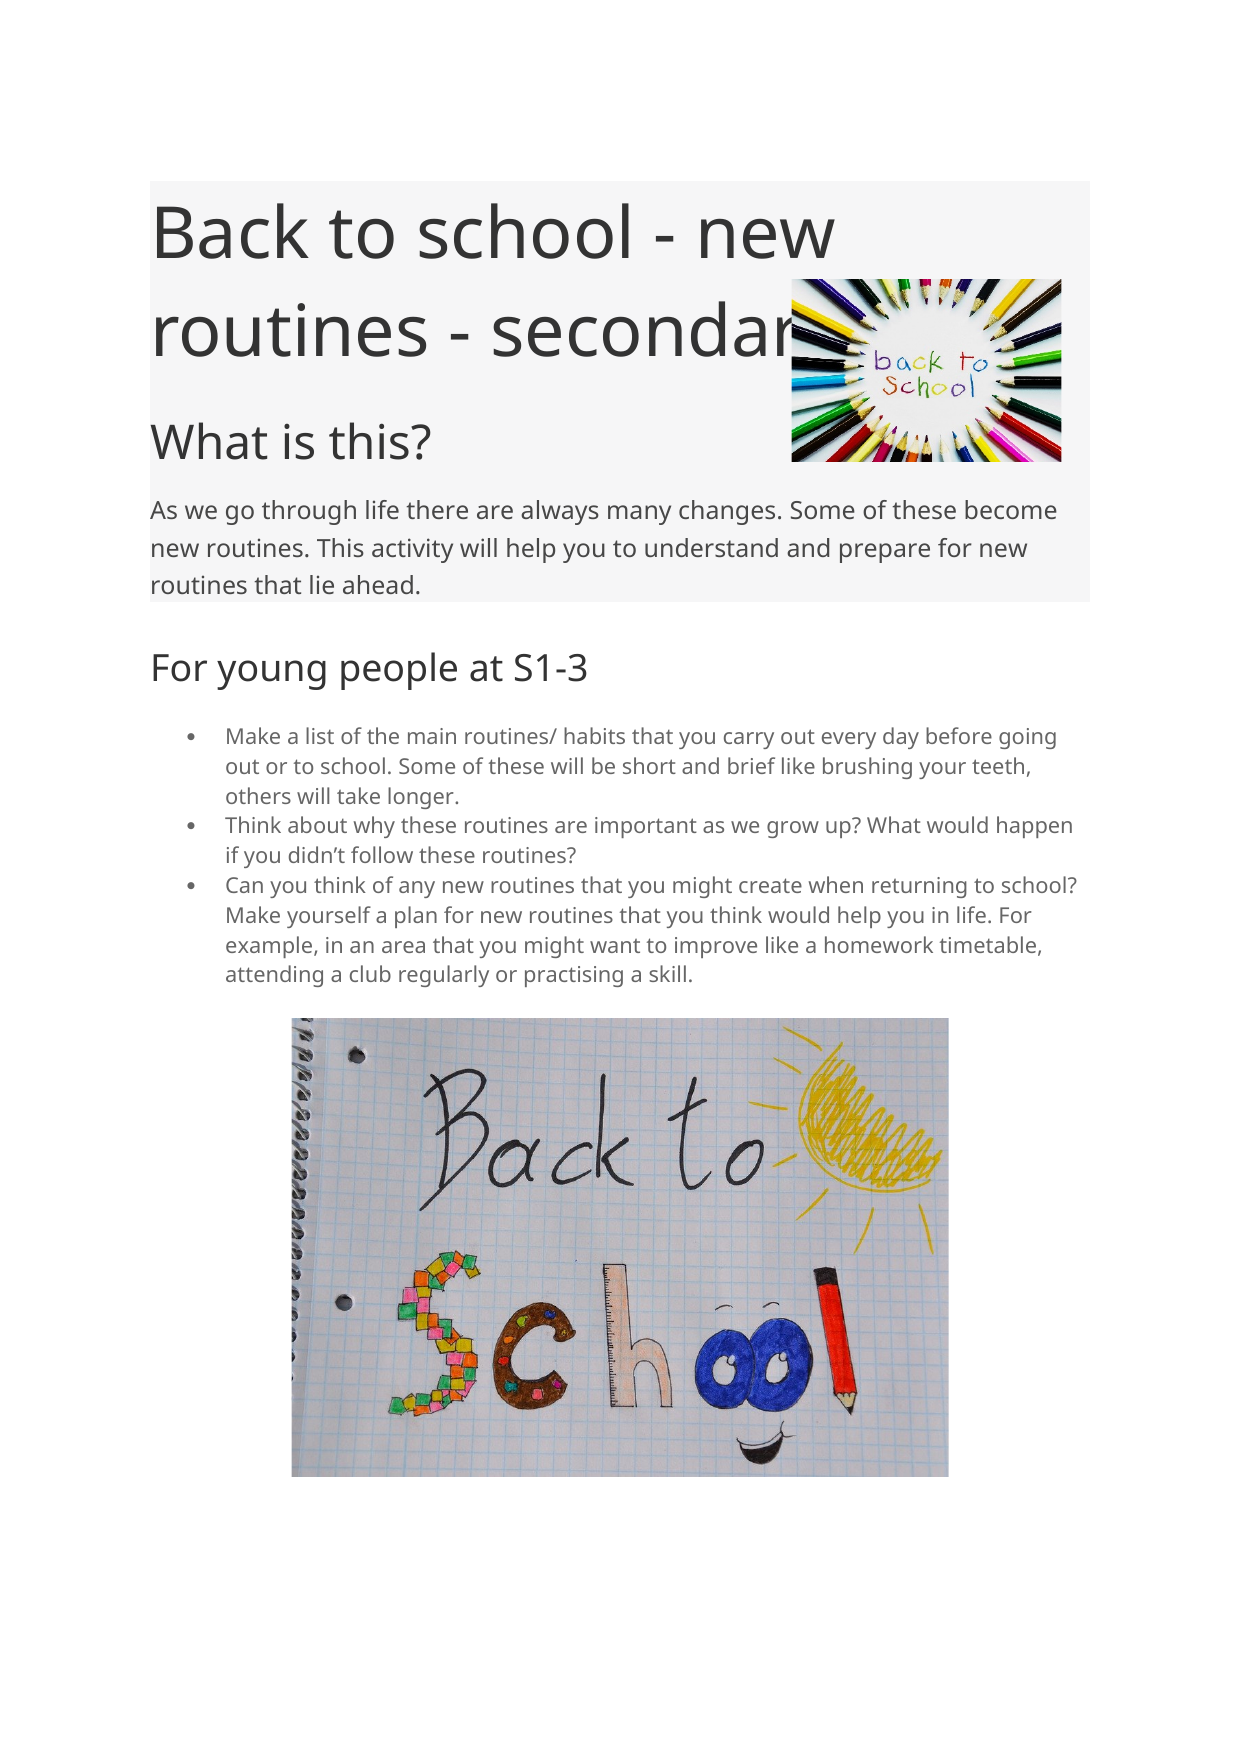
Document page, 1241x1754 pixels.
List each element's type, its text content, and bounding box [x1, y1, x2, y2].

text Back to school - new routines - secondary [150, 181, 1090, 377]
text For young people at S1-3 [150, 641, 1090, 692]
picture [291, 1018, 949, 1477]
picture [791, 279, 1062, 462]
list Think about why these routines are important as we grow up? What would happen if you didn’t follow these routines? [187, 810, 1090, 870]
list Make a list of the main routines/ habits that you carry out every day before going out or to school. Some of these will be short and brief like brushing your teeth, others will take longer. [187, 721, 1090, 810]
text As we go through life there are always many changes. Some of these become new routines. This activity will help you to understand and prepare for new routines that lie ahead. [150, 489, 1090, 602]
text What is this? [150, 408, 1090, 474]
list Can you think of any new routines that you might create when returning to school? Make yourself a plan for new routines that you think would help you in life. For example, in an area that you might want to improve like a homework timetable, attending a club regularly or practising a skill. [187, 870, 1090, 989]
